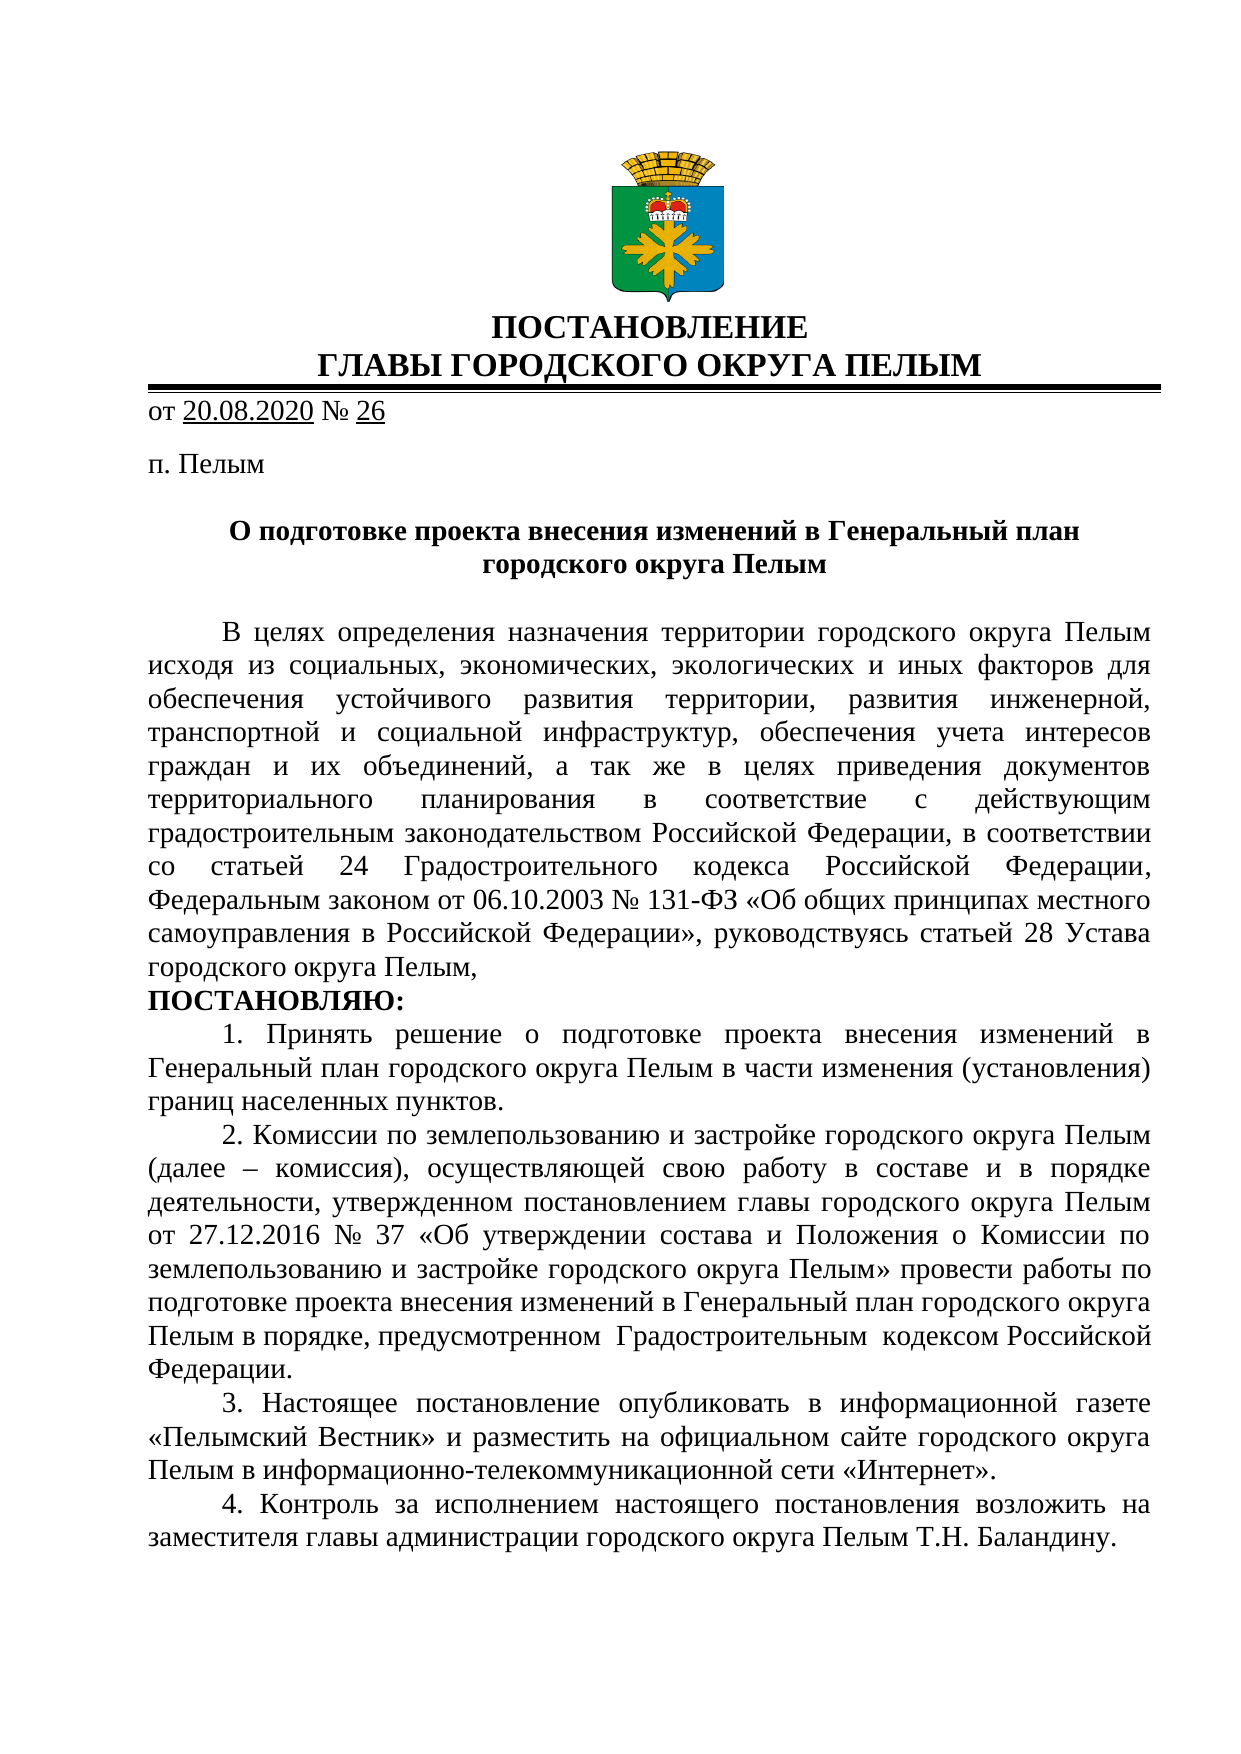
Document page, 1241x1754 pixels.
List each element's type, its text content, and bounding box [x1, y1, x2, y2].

text 2. Комиссии по землепользованию и застройке городского округа Пелым (далее – комиссия), осуществляющей свою работу в составе и в порядке деятельности, утвержденном постановлением главы городского округа Пелым от 27.12.2016 № 37 «Об утверждении состава и Положения о Комиссии по землепользованию и застройке городского округа Пелым» провести работы по подготовке проекта внесения изменений в Генеральный план городского округа Пелым в порядке, предусмотренном Градостроительным кодексом Российской Федерации. [148, 1117, 1152, 1385]
text 1. Принять решение о подготовке проекта внесения изменений в Генеральный план городского округа Пелым в части изменения (установления) границ населенных пунктов. [148, 1016, 1152, 1117]
text 3. Настоящее постановление опубликовать в информационной газете «Пелымский Вестник» и разместить на официальном сайте городского округа Пелым в информационно-телекоммуникационной сети «Интернет». [148, 1385, 1152, 1486]
text ГЛАВЫ ГОРОДСКОГО ОКРУГА ПЕЛЫМ [148, 346, 1152, 384]
text 4. Контроль за исполнением настоящего постановления возложить на заместителя главы администрации городского округа Пелым Т.Н. Баландину. [148, 1486, 1152, 1553]
table_header от 20.08.2020 № 26 п. Пелым О подготовке проекта внесения изменений в Генеральный план городского округа Пелым [148, 393, 1161, 614]
text ПОСТАНОВЛЯЮ: [148, 983, 1152, 1016]
text ПОСТАНОВЛЕНИЕ [148, 307, 1152, 346]
text В целях определения назначения территории городского округа Пелым исходя из социальных, экономических, экологических и иных факторов для обеспечения устойчивого развития территории, развития инженерной, транспортной и социальной инфраструктур, обеспечения учета интересов граждан и их объединений, а так же в целях приведения документов территориального планирования в соответствие с действующим градостроительным законодательством Российской Федерации, в соответствии со статьей 24 Градостроительного кодекса Российской Федерации, Федеральным законом от 06.10.2003 № 131-ФЗ «Об общих принципах местного самоуправления в Российской Федерации», руководствуясь статьей 28 Устава городского округа Пелым, [148, 614, 1152, 983]
picture [611, 151, 724, 302]
